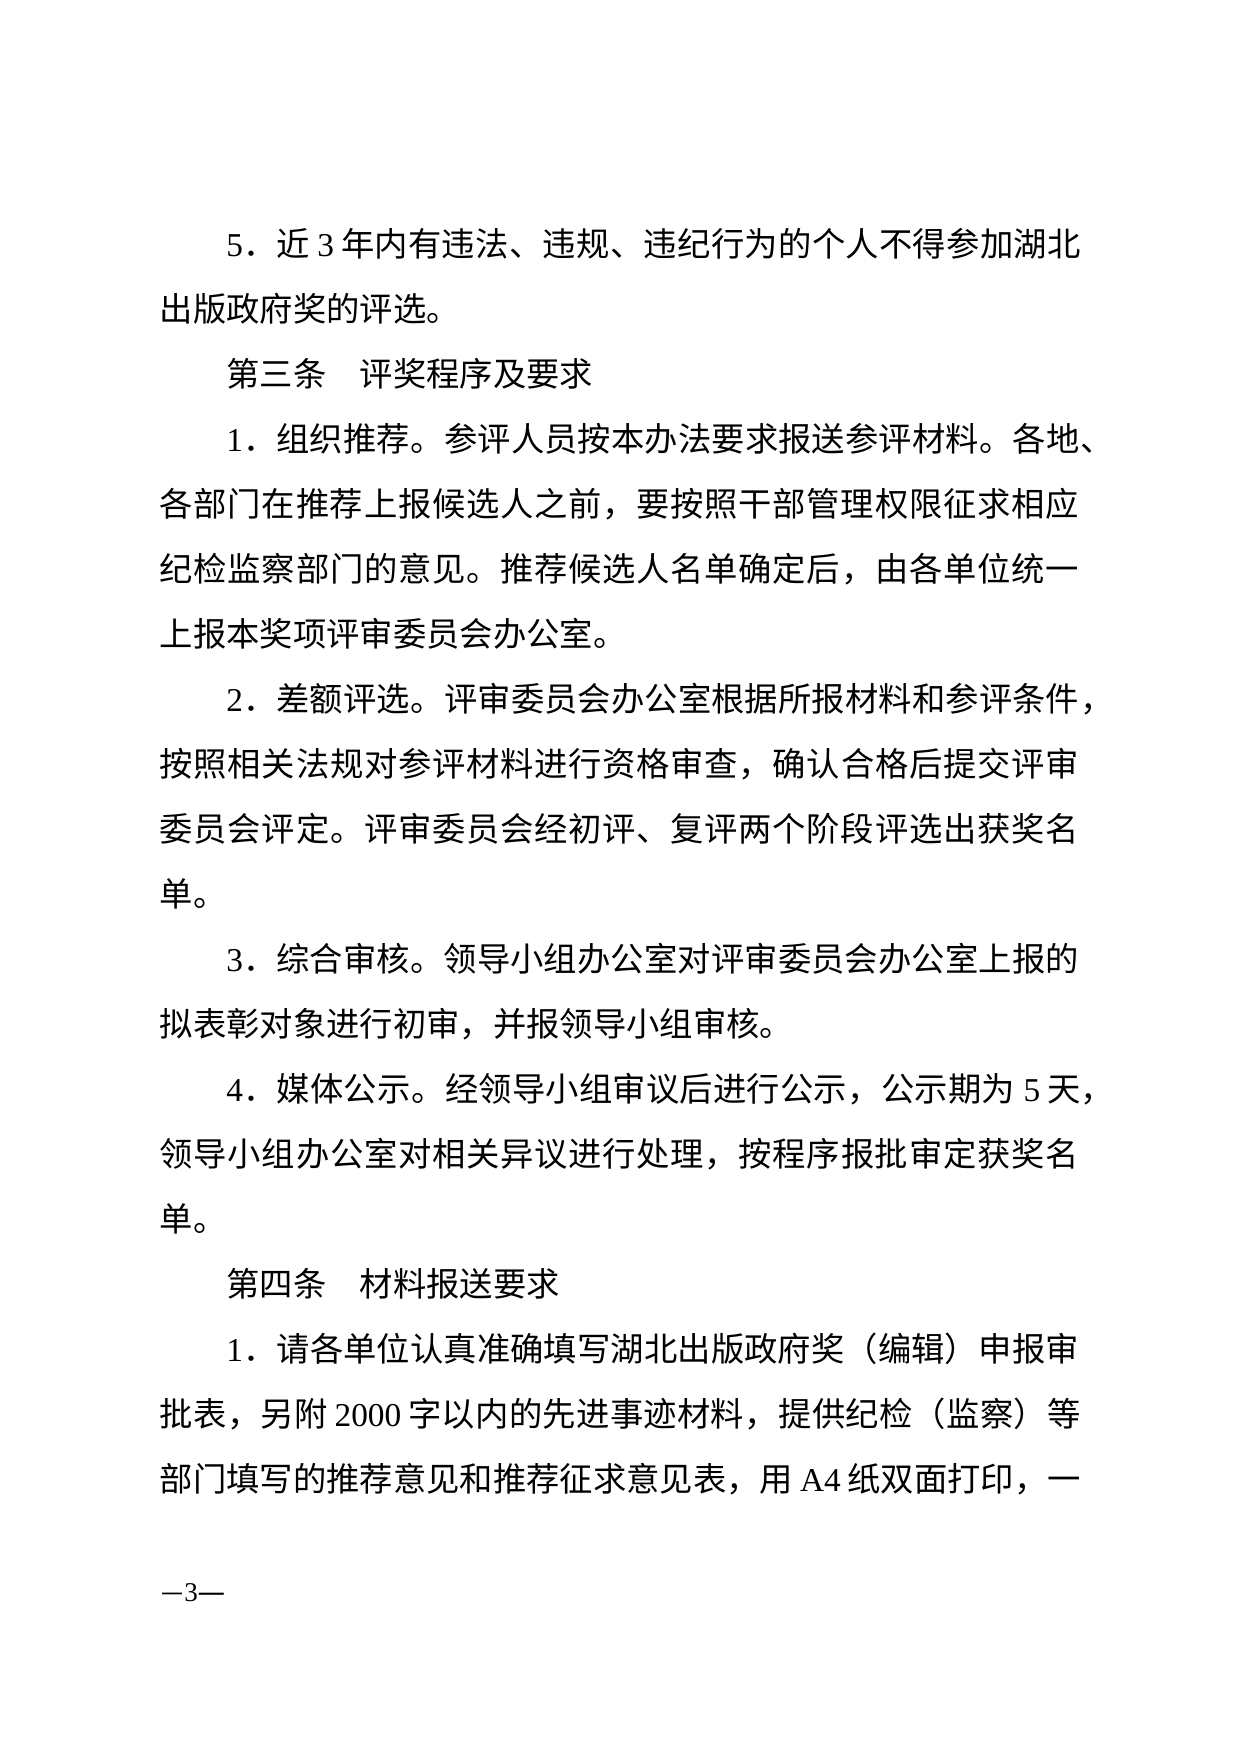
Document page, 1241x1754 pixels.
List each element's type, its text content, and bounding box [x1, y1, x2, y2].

text 5．近3年内有违法、违规、违纪行为的个人不得参加湖北出版政府奖的评选。 [159, 209, 1081, 339]
text 2．差额评选。评审委员会办公室根据所报材料和参评条件，按照相关法规对参评材料进行资格审查，确认合格后提交评审委员会评定。评审委员会经初评、复评两个阶段评选出获奖名单。 [159, 664, 1081, 924]
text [159, 1314, 1081, 1509]
text 4．媒体公示。经领导小组审议后进行公示，公示期为5天，领导小组办公室对相关异议进行处理，按程序报批审定获奖名单。 [159, 1054, 1081, 1249]
text 1．组织推荐。参评人员按本办法要求报送参评材料。各地、各部门在推荐上报候选人之前，要按照干部管理权限征求相应纪检监察部门的意见。推荐候选人名单确定后，由各单位统一上报本奖项评审委员会办公室。 [159, 404, 1081, 664]
text 第四条 材料报送要求 [159, 1249, 1081, 1314]
text 第三条 评奖程序及要求 [159, 339, 1081, 404]
text 3．综合审核。领导小组办公室对评审委员会办公室上报的拟表彰对象进行初审，并报领导小组审核。 [159, 924, 1081, 1054]
